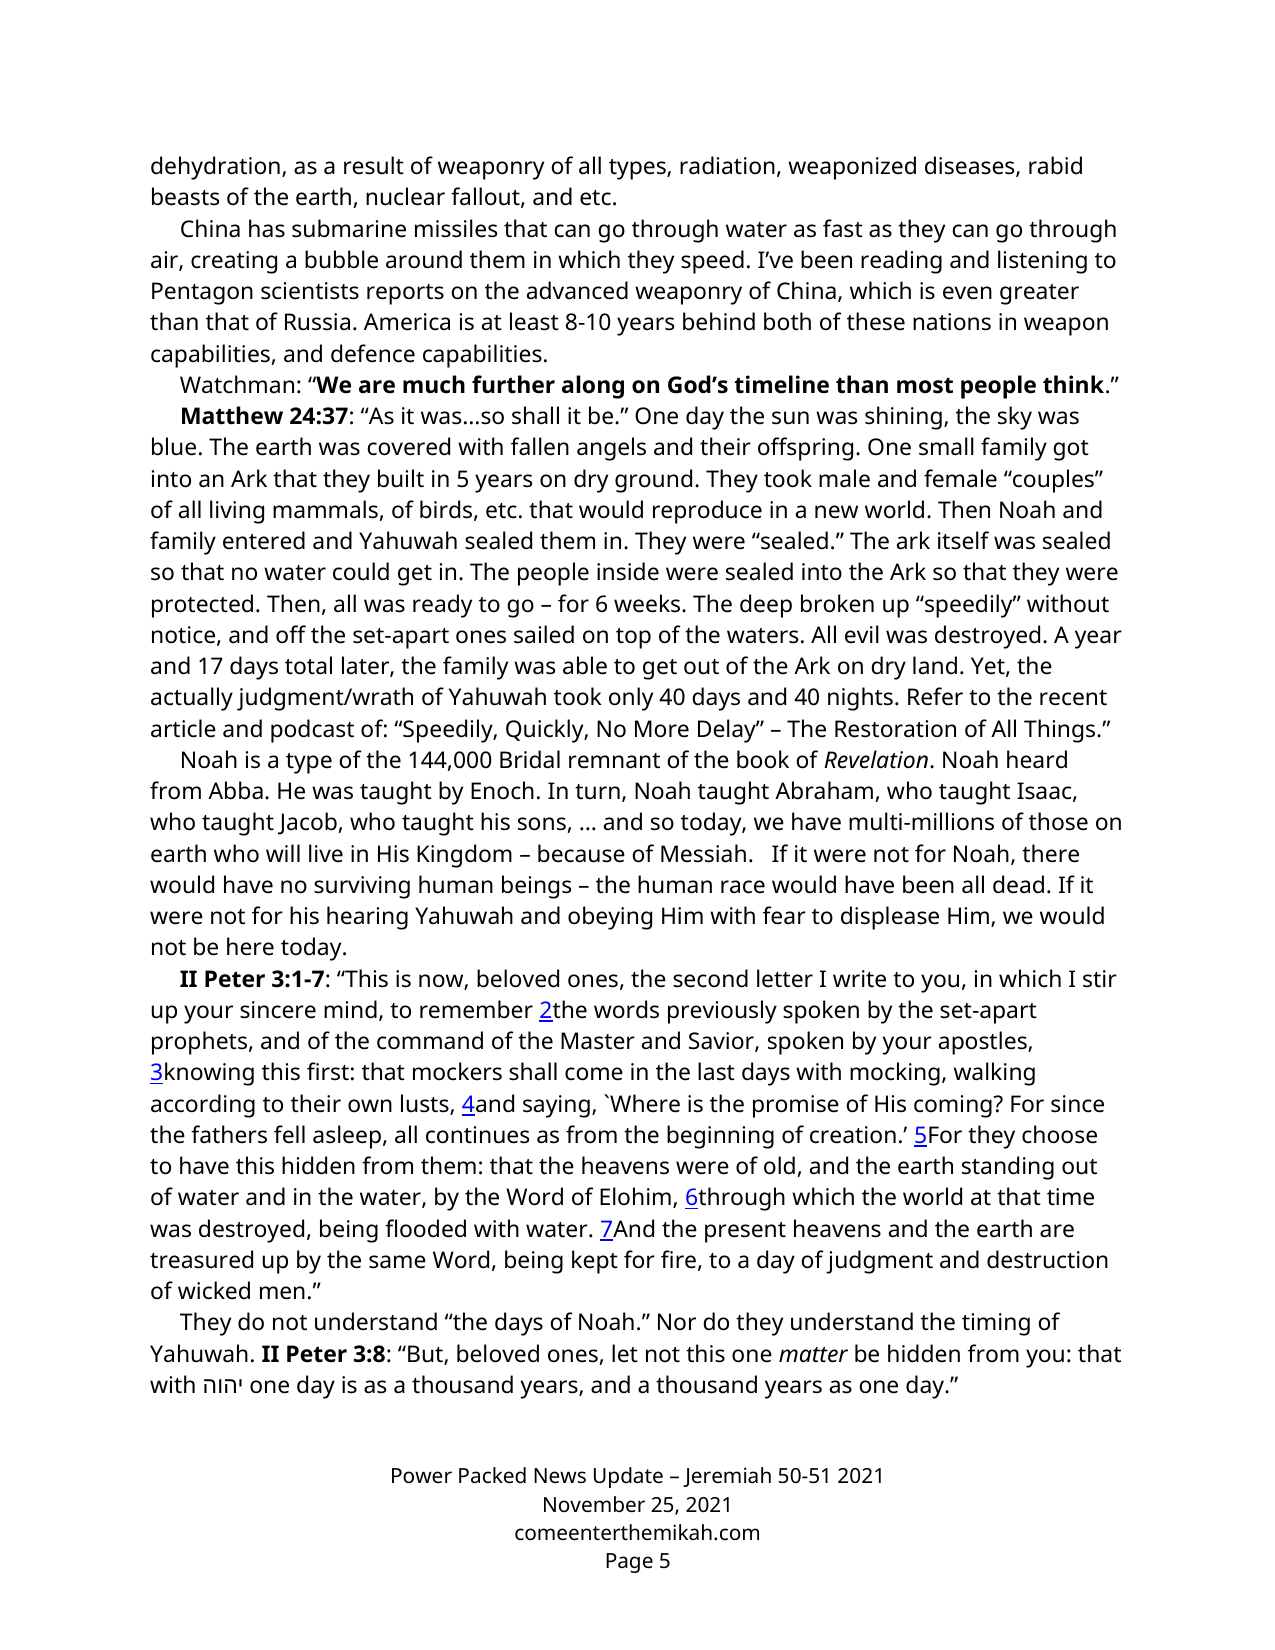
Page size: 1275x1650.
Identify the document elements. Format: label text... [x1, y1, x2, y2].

text Matthew 24:37: “As it was…so shall it be.” One day the sun was shining, the sky was blue. The earth was covered with fallen angels and their offspring. One small family got into an Ark that they built in 5 years on dry ground. They took male and female “couples” of all living mammals, of birds, etc. that would reproduce in a new world. Then Noah and family entered and Yahuwah sealed them in. They were “sealed.” The ark itself was sealed so that no water could get in. The people inside were sealed into the Ark so that they were protected. Then, all was ready to go – for 6 weeks. The deep broken up “speedily” without notice, and off the set-apart ones sailed on top of the waters. All evil was destroyed. A year and 17 days total later, the family was able to get out of the Ark on dry land. Yet, the actually judgment/wrath of Yahuwah took only 40 days and 40 nights. Refer to the recent article and podcast of: “Speedily, Quickly, No More Delay” – The Restoration of All Things.” [150, 400, 1125, 744]
text They do not understand “the days of Noah.” Nor do they understand the timing of Yahuwah. II Peter 3:8: “But, beloved ones, let not this one matter be hidden from you: that with יהוה one day is as a thousand years, and a thousand years as one day.” [150, 1306, 1125, 1400]
text Watchman: “We are much further along on God’s timeline than most people think.” [150, 369, 1125, 400]
text II Peter 3:1-7: “This is now, beloved ones, the second letter I write to you, in which I stir up your sincere mind, to remember 2the words previously spoken by the set-apart prophets, and of the command of the Master and Savior, spoken by your apostles, 3knowing this first: that mockers shall come in the last days with mocking, walking according to their own lusts, 4and saying, `Where is the promise of His coming? For since the fathers fell asleep, all continues as from the beginning of creation.’ 5For they choose to have this hidden from them: that the heavens were of old, and the earth standing out of water and in the water, by the Word of Elohim, 6through which the world at that time was destroyed, being flooded with water. 7And the present heavens and the earth are treasured up by the same Word, being kept for fire, to a day of judgment and destruction of wicked men.” [150, 962, 1125, 1306]
text China has submarine missiles that can go through water as fast as they can go through air, creating a bubble around them in which they speed. I’ve been reading and listening to Pentagon scientists reports on the advanced weaponry of China, which is even greater than that of Russia. America is at least 8-10 years behind both of these nations in weapon capabilities, and defence capabilities. [150, 212, 1125, 369]
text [150, 150, 1125, 212]
text Noah is a type of the 144,000 Bridal remnant of the book of Revelation. Noah heard from Abba. He was taught by Enoch. In turn, Noah taught Abraham, who taught Isaac, who taught Jacob, who taught his sons, … and so today, we have multi-millions of those on earth who will live in His Kingdom – because of Messiah. If it were not for Noah, there would have no surviving human beings – the human race would have been all dead. If it were not for his hearing Yahuwah and obeying Him with fear to displease Him, we would not be here today. [150, 744, 1125, 962]
